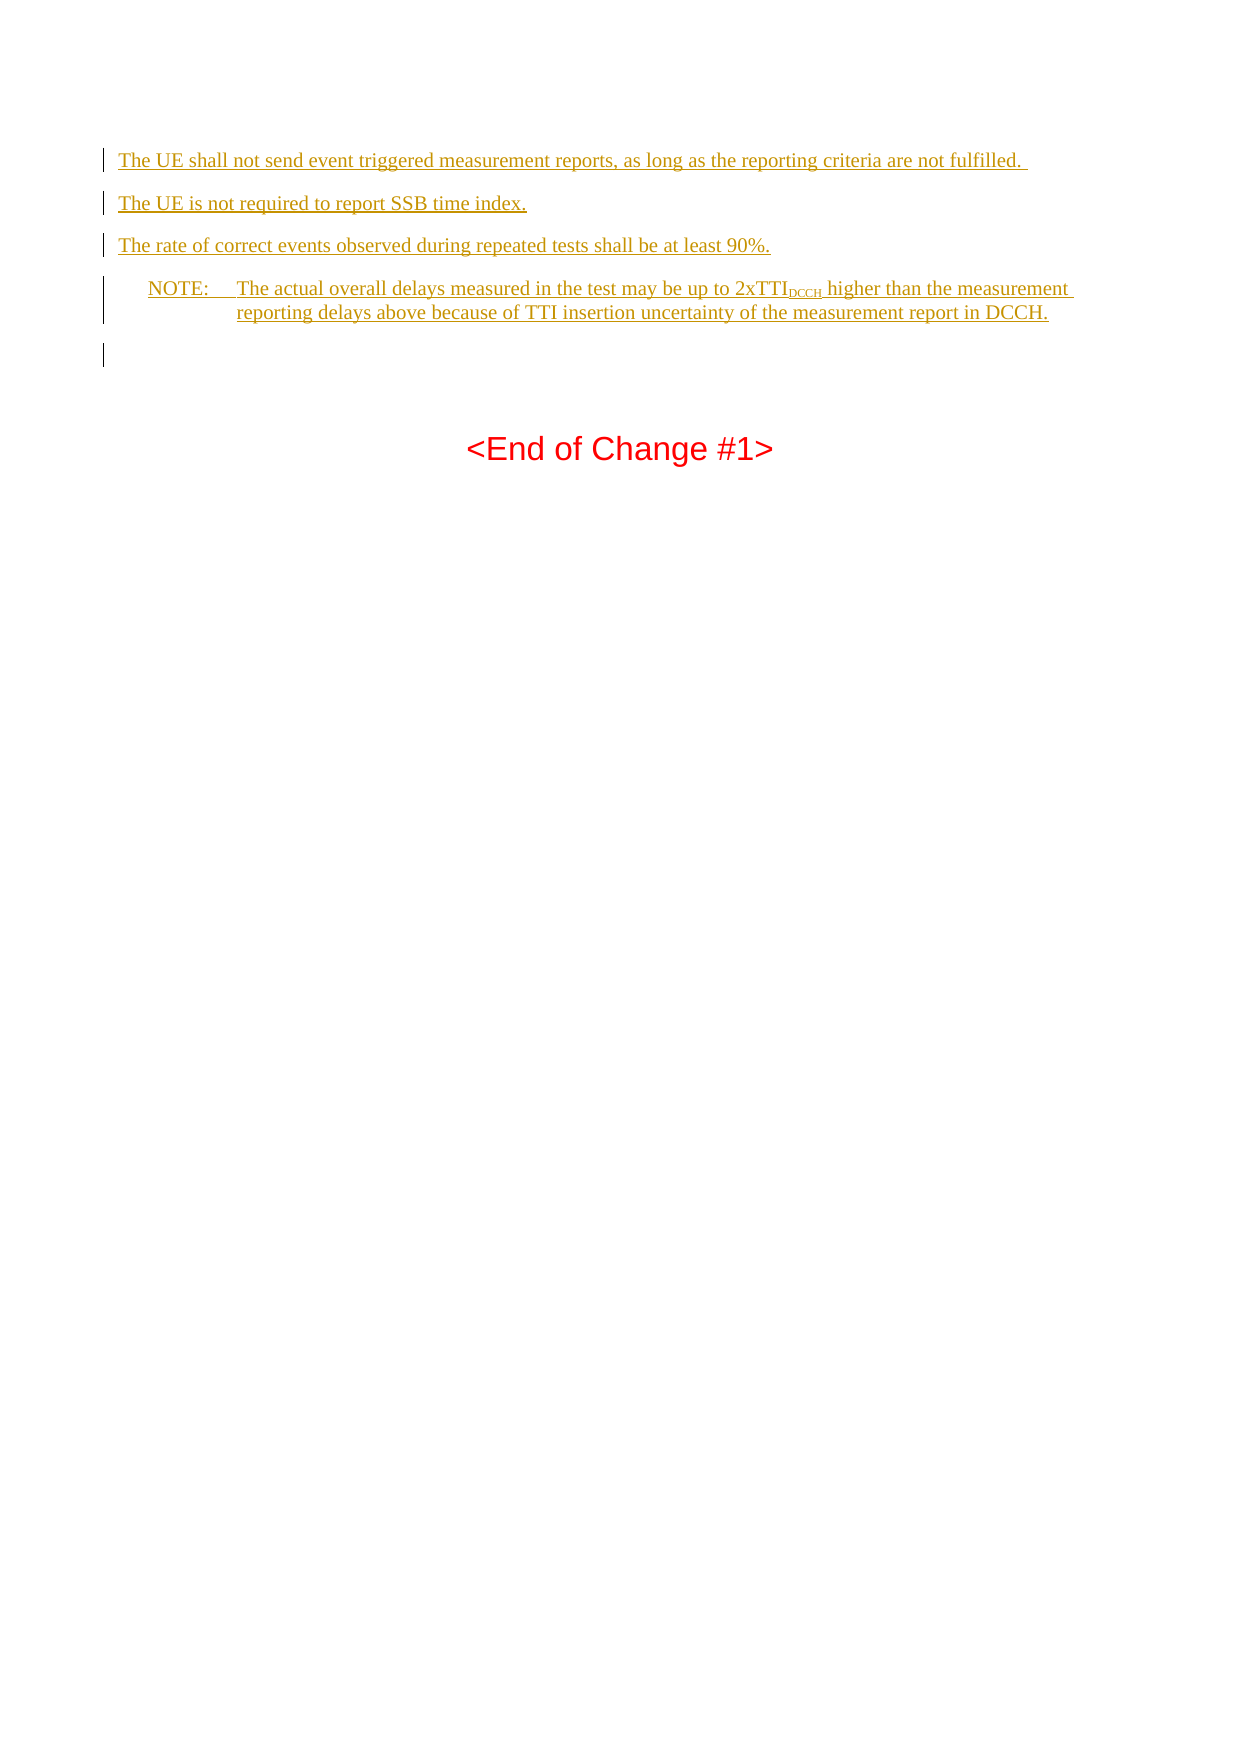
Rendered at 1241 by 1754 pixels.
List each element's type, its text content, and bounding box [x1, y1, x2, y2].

subtitle <End of Change #1> [118, 429, 1122, 467]
